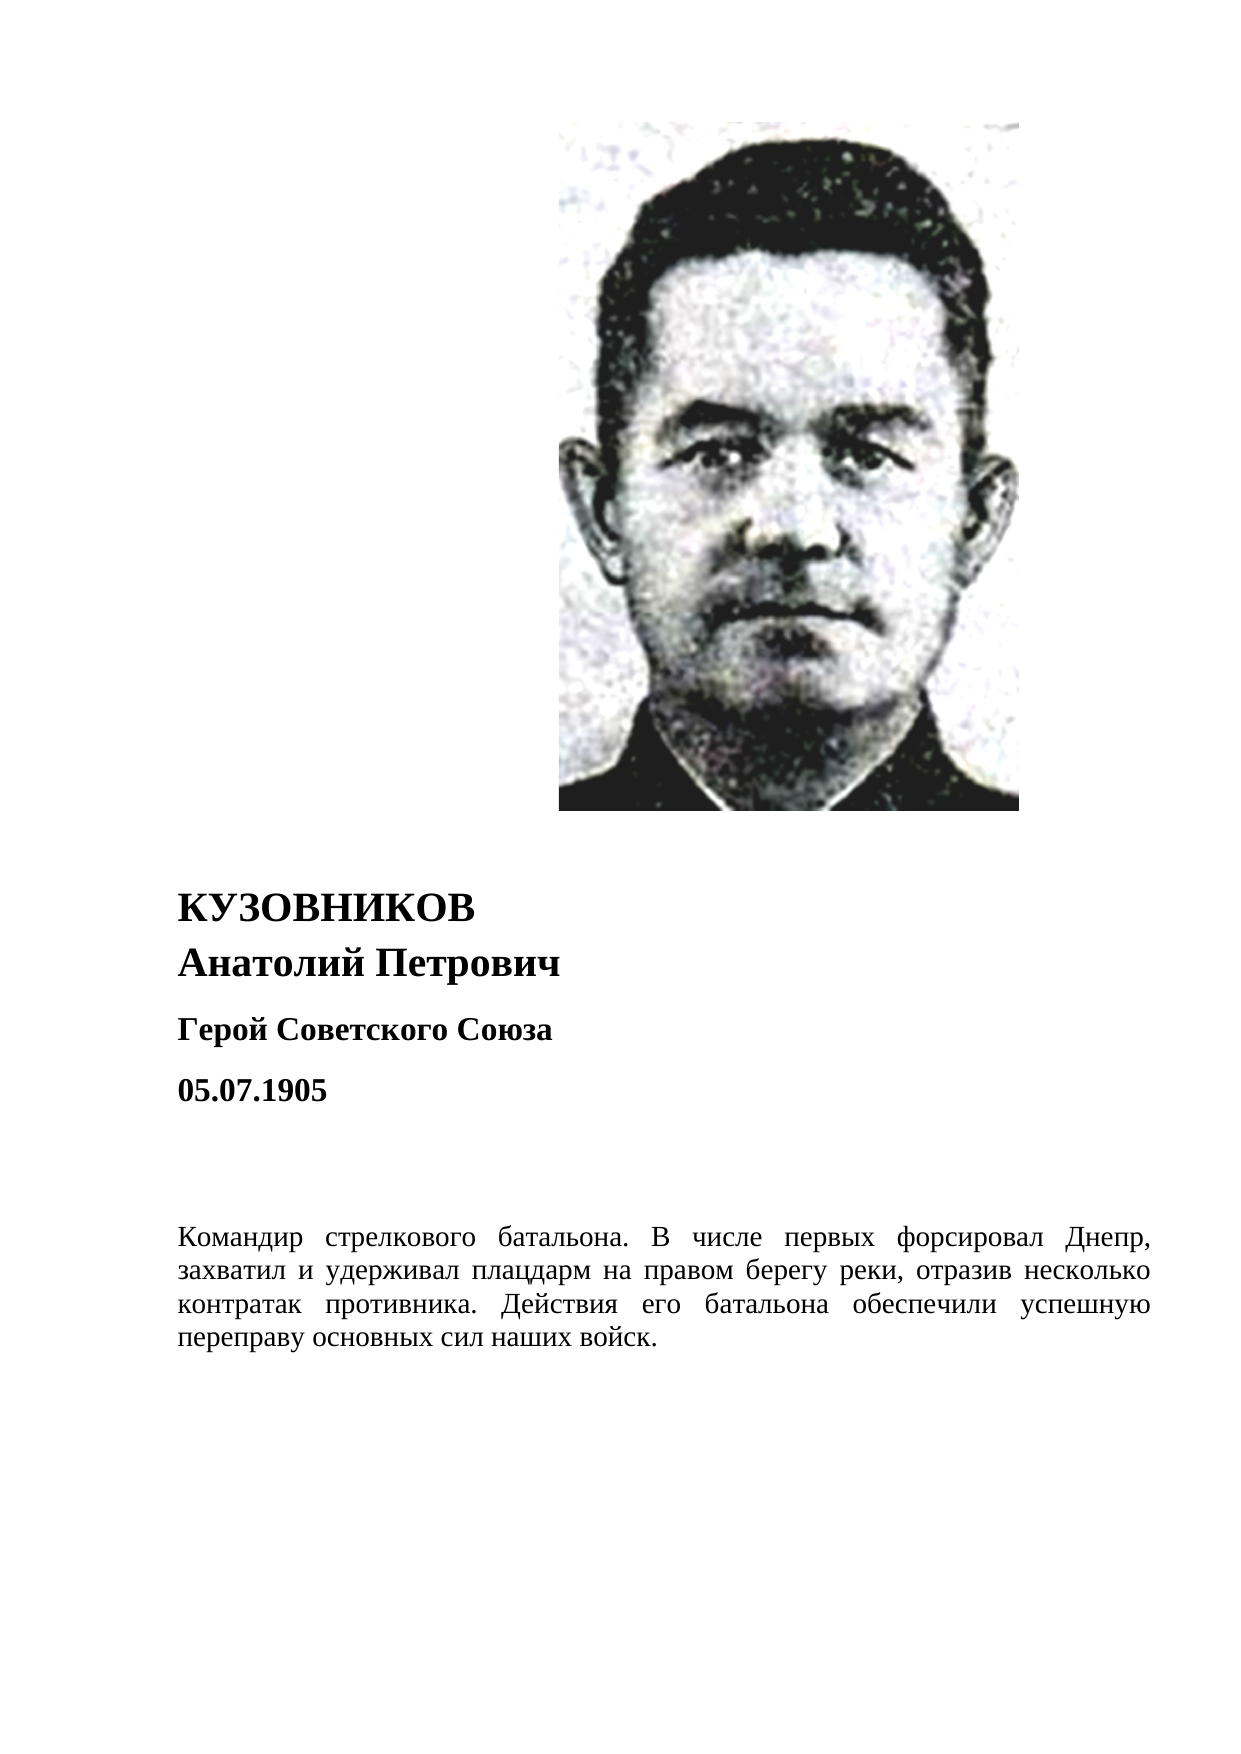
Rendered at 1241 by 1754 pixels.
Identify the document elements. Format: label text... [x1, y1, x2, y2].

text Анатолий Петрович [177, 938, 1152, 986]
text Герой Советского Союза [177, 1009, 1152, 1048]
text КУЗОВНИКОВ [177, 882, 1152, 930]
text 05.07.1905 [177, 1070, 1152, 1108]
picture [558, 122, 1019, 811]
text Командир стрелкового батальона. В числе первых форсировал Днепр, захватил и удерживал плацдарм на правом берегу реки, отразив несколько контратак противника. Действия его батальона обеспечили успешную переправу основных сил наших войск. [177, 1219, 1152, 1353]
